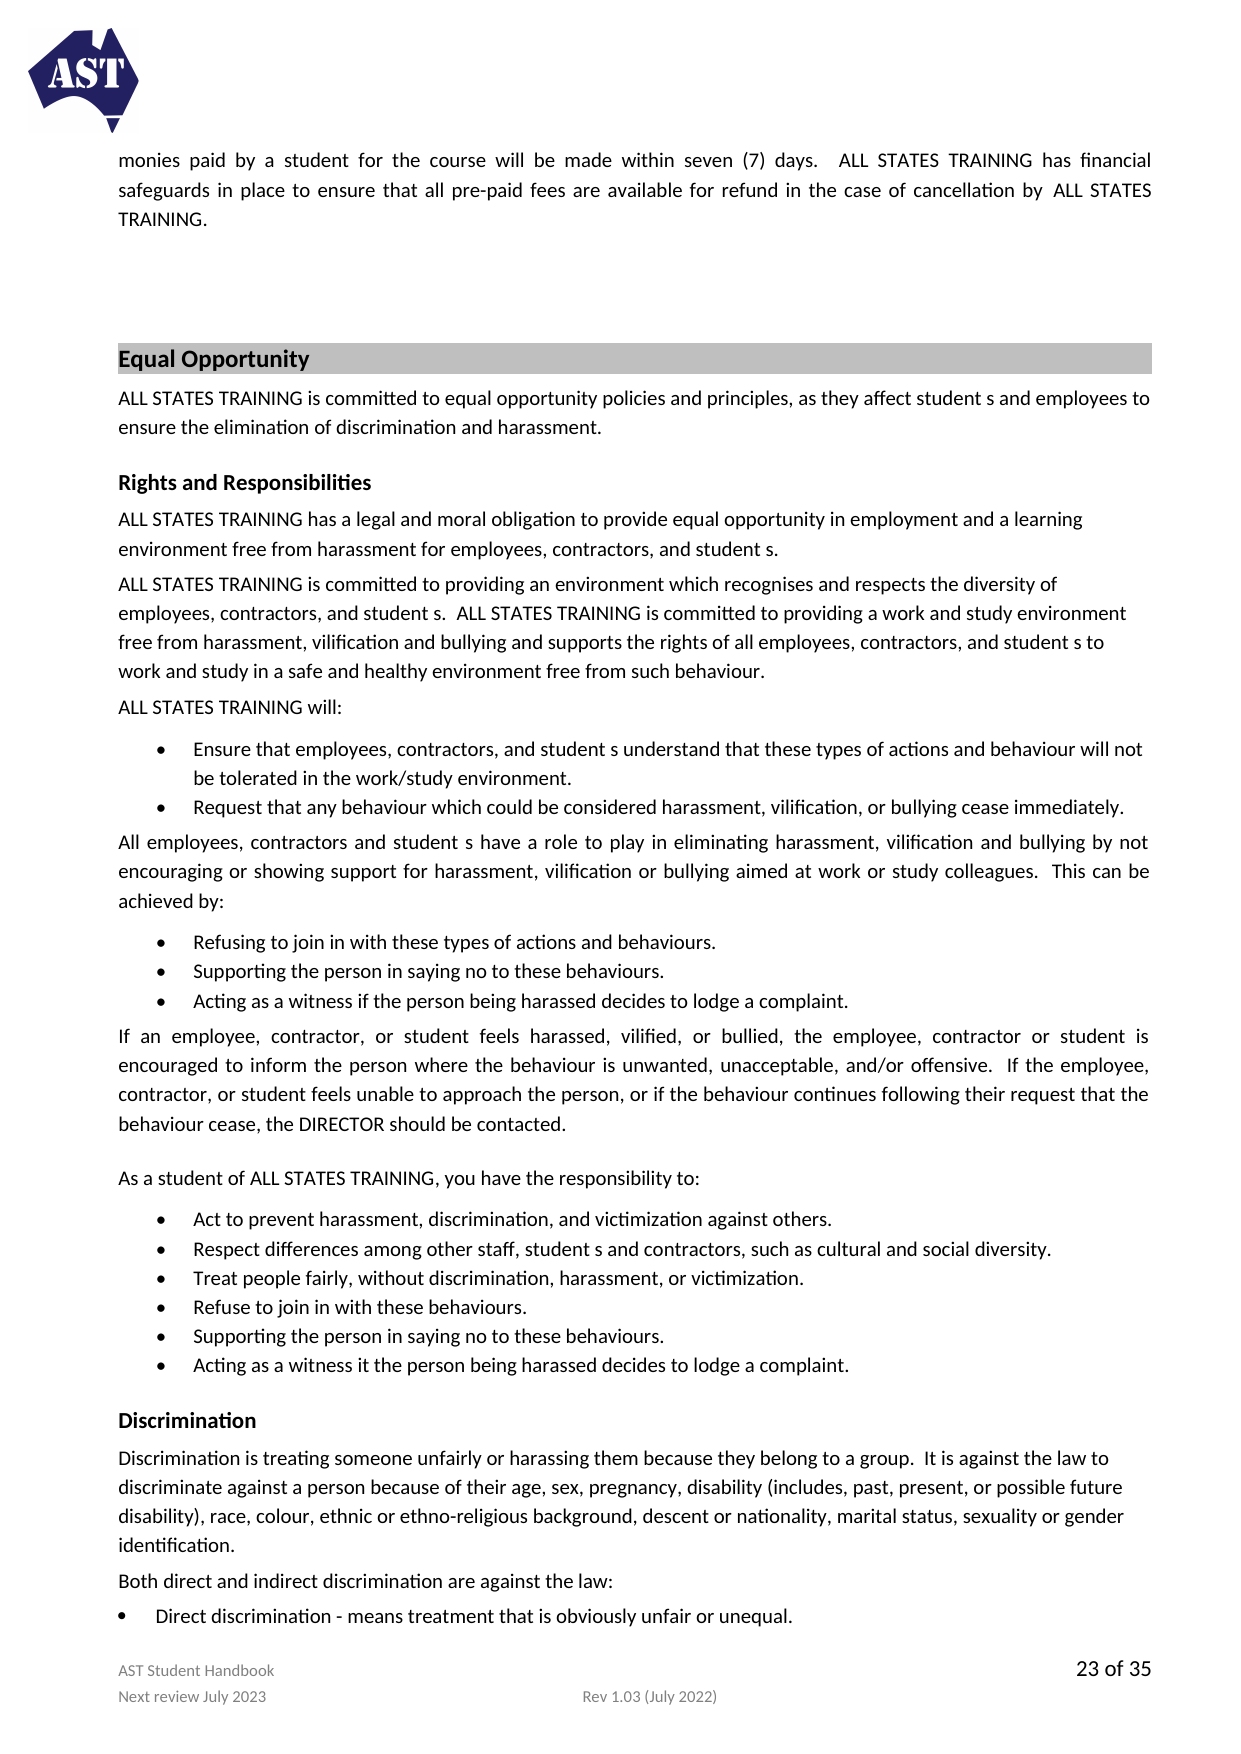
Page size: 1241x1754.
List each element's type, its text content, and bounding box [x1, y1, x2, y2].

list Supporting the person in saying no to these behaviours. [156, 959, 1152, 984]
list Direct discrimination - means treatment that is obviously unfair or unequal. [118, 1603, 1152, 1629]
text Discrimination is treating someone unfairly or harassing them because they belong to a group. It is against the law to discriminate against a person because of their age, sex, pregnancy, disability (includes, past, present, or possible future disability), race, colour, ethnic or ethno-religious background, descent or nationality, marital status, sexuality or gender identification. [118, 1445, 1152, 1558]
list Refusing to join in with these types of actions and behaviours. [156, 929, 1152, 955]
text If an employee, contractor, or student feels harassed, vilified, or bullied, the employee, contractor or student is encouraged to inform the person where the behaviour is unwanted, unacceptable, and/or offensive. If the employee, contractor, or student feels unable to approach the person, or if the behaviour continues following their request that the behaviour cease, the DIRECTOR should be contacted. [118, 1023, 1152, 1136]
text Both direct and indirect discrimination are against the law: [118, 1568, 1152, 1593]
list Ensure that employees, contractors, and student s understand that these types of actions and behaviour will not be tolerated in the work/study environment. [156, 736, 1152, 790]
list Refuse to join in with these behaviours. [156, 1294, 1152, 1319]
list Respect differences among other staff, student s and contractors, such as cultural and social diversity. [156, 1236, 1152, 1261]
picture [28, 28, 139, 133]
subtitle Rights and Responsibilities [118, 468, 1152, 496]
text ALL STATES TRAINING is committed to equal opportunity policies and principles, as they affect student s and employees to ensure the elimination of discrimination and harassment. [118, 385, 1152, 439]
text ALL STATES TRAINING is committed to providing an environment which recognises and respects the diversity of employees, contractors, and student s. ALL STATES TRAINING is committed to providing a work and study environment free from harassment, vilification and bullying and supports the rights of all employees, contractors, and student s to work and study in a safe and healthy environment free from such behaviour. [118, 571, 1152, 684]
subtitle Equal Opportunity [118, 343, 1152, 374]
text All employees, contractors and student s have a role to play in eliminating harassment, vilification and bullying by not encouraging or showing support for harassment, vilification or bullying aimed at work or study colleagues. This can be achieved by: [118, 829, 1152, 913]
list Acting as a witness it the person being harassed decides to lodge a complaint. [156, 1352, 1152, 1378]
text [118, 148, 1152, 231]
text ALL STATES TRAINING will: [118, 694, 1152, 719]
text ALL STATES TRAINING has a legal and moral obligation to provide equal opportunity in employment and a learning environment free from harassment for employees, contractors, and student s. [118, 507, 1152, 561]
list Acting as a witness if the person being harassed decides to lodge a complaint. [156, 988, 1152, 1013]
text As a student of ALL STATES TRAINING, you have the responsibility to: [118, 1165, 1152, 1190]
list Treat people fairly, without discrimination, harassment, or victimization. [156, 1265, 1152, 1290]
subtitle Discrimination [118, 1407, 1152, 1434]
list Supporting the person in saying no to these behaviours. [156, 1323, 1152, 1349]
list Request that any behaviour which could be considered harassment, vilification, or bullying cease immediately. [156, 794, 1152, 819]
list Act to prevent harassment, discrimination, and victimization against others. [156, 1207, 1152, 1232]
